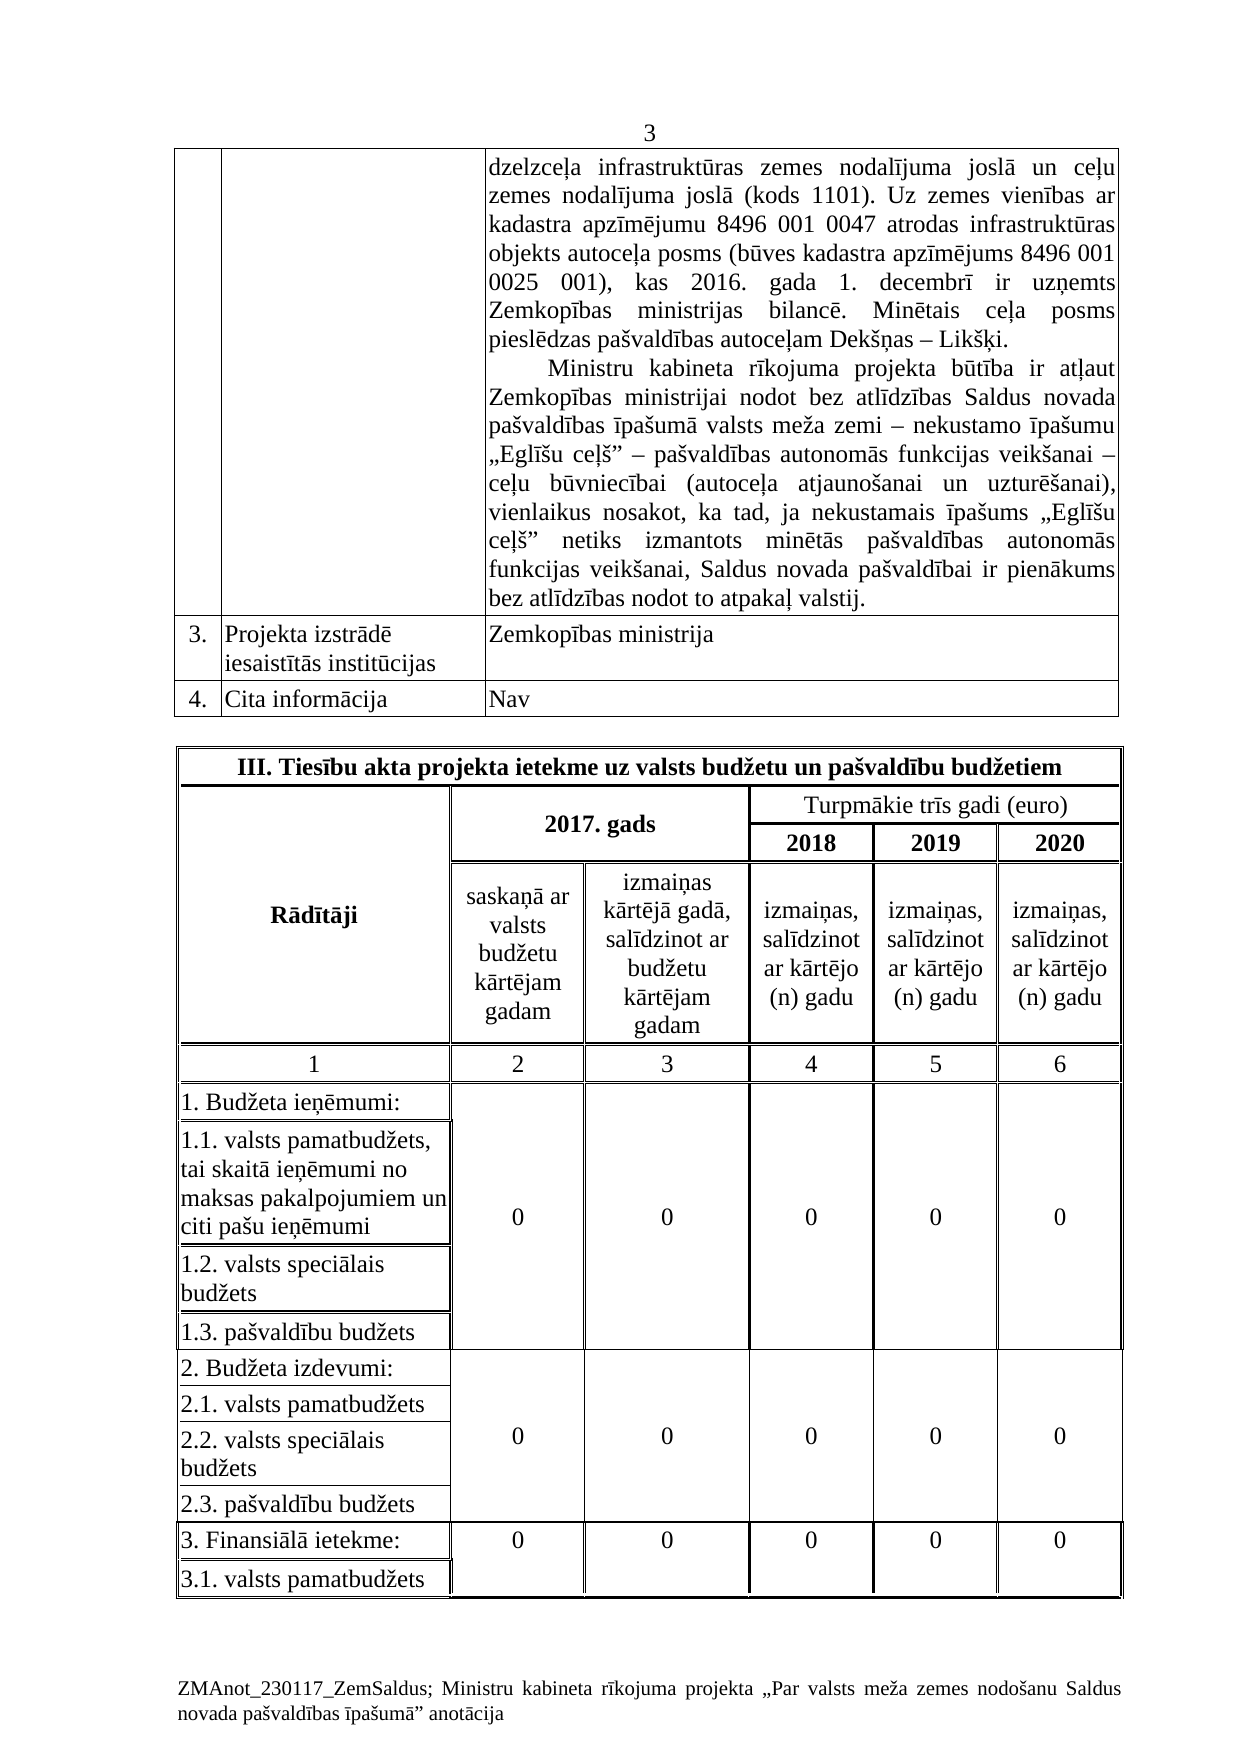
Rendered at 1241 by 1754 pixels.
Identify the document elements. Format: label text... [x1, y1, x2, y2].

table_header III. Tiesību akta projekta ietekme uz valsts budžetu un pašvaldību budžetiem [179, 749, 1120, 784]
table_cell 0 [585, 1523, 749, 1596]
table_cell 1. Budžeta ieņēmumi: [177, 1081, 451, 1119]
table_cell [486, 149, 1118, 615]
table_cell 0 [749, 1523, 873, 1596]
table_cell 2019 [875, 825, 996, 860]
table_cell 4 [751, 1046, 872, 1081]
table_cell izmaiņas, salīdzinot ar kārtējo (n) gadu [999, 860, 1121, 1042]
table_cell 2017. gads [452, 787, 748, 860]
table_cell 3.1. valsts pamatbudžets [179, 1558, 451, 1596]
table_cell 0 [998, 1523, 1120, 1596]
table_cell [222, 149, 485, 615]
table_cell 0 [586, 1084, 748, 1348]
table_cell 2018 [751, 825, 872, 860]
table_cell 0 [451, 1350, 584, 1521]
table_cell 4. [175, 681, 221, 716]
table_cell 2.3. pašvaldību budžets [178, 1485, 450, 1521]
table_cell 0 [751, 1084, 872, 1348]
table_cell Rādītāji [179, 784, 449, 1042]
table_cell 0 [875, 1084, 996, 1348]
table_cell 6 [999, 1042, 1121, 1081]
table_cell 2.2. valsts speciālais budžets [178, 1421, 450, 1485]
table_cell 0 [585, 1350, 749, 1521]
table_cell saskaņā ar valsts budžetu kārtējam gadam [452, 864, 583, 1042]
table_cell 0 [451, 1523, 585, 1596]
table_cell 0 [873, 1523, 998, 1596]
table_cell Nav [486, 681, 1118, 716]
table_cell 2020 [999, 822, 1120, 860]
table_cell 3. [175, 616, 221, 680]
table_cell izmaiņas kārtējā gadā, salīdzinot ar budžetu kārtējam gadam [586, 864, 748, 1042]
table_cell Cita informācija [222, 681, 485, 716]
table_cell 1.2. valsts speciālais budžets [179, 1243, 450, 1310]
table_cell 0 [750, 1350, 873, 1521]
table_cell 2. [175, 149, 221, 615]
table_cell 3 [586, 1046, 748, 1081]
table_cell izmaiņas, salīdzinot ar kārtējo (n) gadu [875, 864, 996, 1042]
table_cell 2.1. valsts pamatbudžets [178, 1385, 450, 1421]
table_cell Zemkopības ministrija [486, 616, 1118, 680]
table_cell 0 [452, 1084, 583, 1348]
table_cell 5 [875, 1046, 996, 1081]
table_cell 3. Finansiālā ietekme: [179, 1523, 449, 1557]
table_cell 0 [998, 1081, 1122, 1348]
table_cell Projekta izstrādē iesaistītās institūcijas [222, 616, 485, 680]
table_cell 2 [452, 1046, 583, 1081]
table_cell Turpmākie trīs gadi (euro) [751, 784, 1120, 822]
table_cell 1.1. valsts pamatbudžets, tai skaitā ieņēmumi no maksas pakalpojumiem un citi pašu ieņēmumi [177, 1119, 451, 1243]
table_cell 1.3. pašvaldību budžets [179, 1310, 450, 1348]
table_cell 0 [998, 1350, 1122, 1521]
table_cell izmaiņas, salīdzinot ar kārtējo (n) gadu [751, 864, 872, 1042]
table_cell 1 [179, 1042, 449, 1081]
table_cell 0 [874, 1350, 997, 1521]
table_cell 2. Budžeta izdevumi: [178, 1350, 450, 1384]
